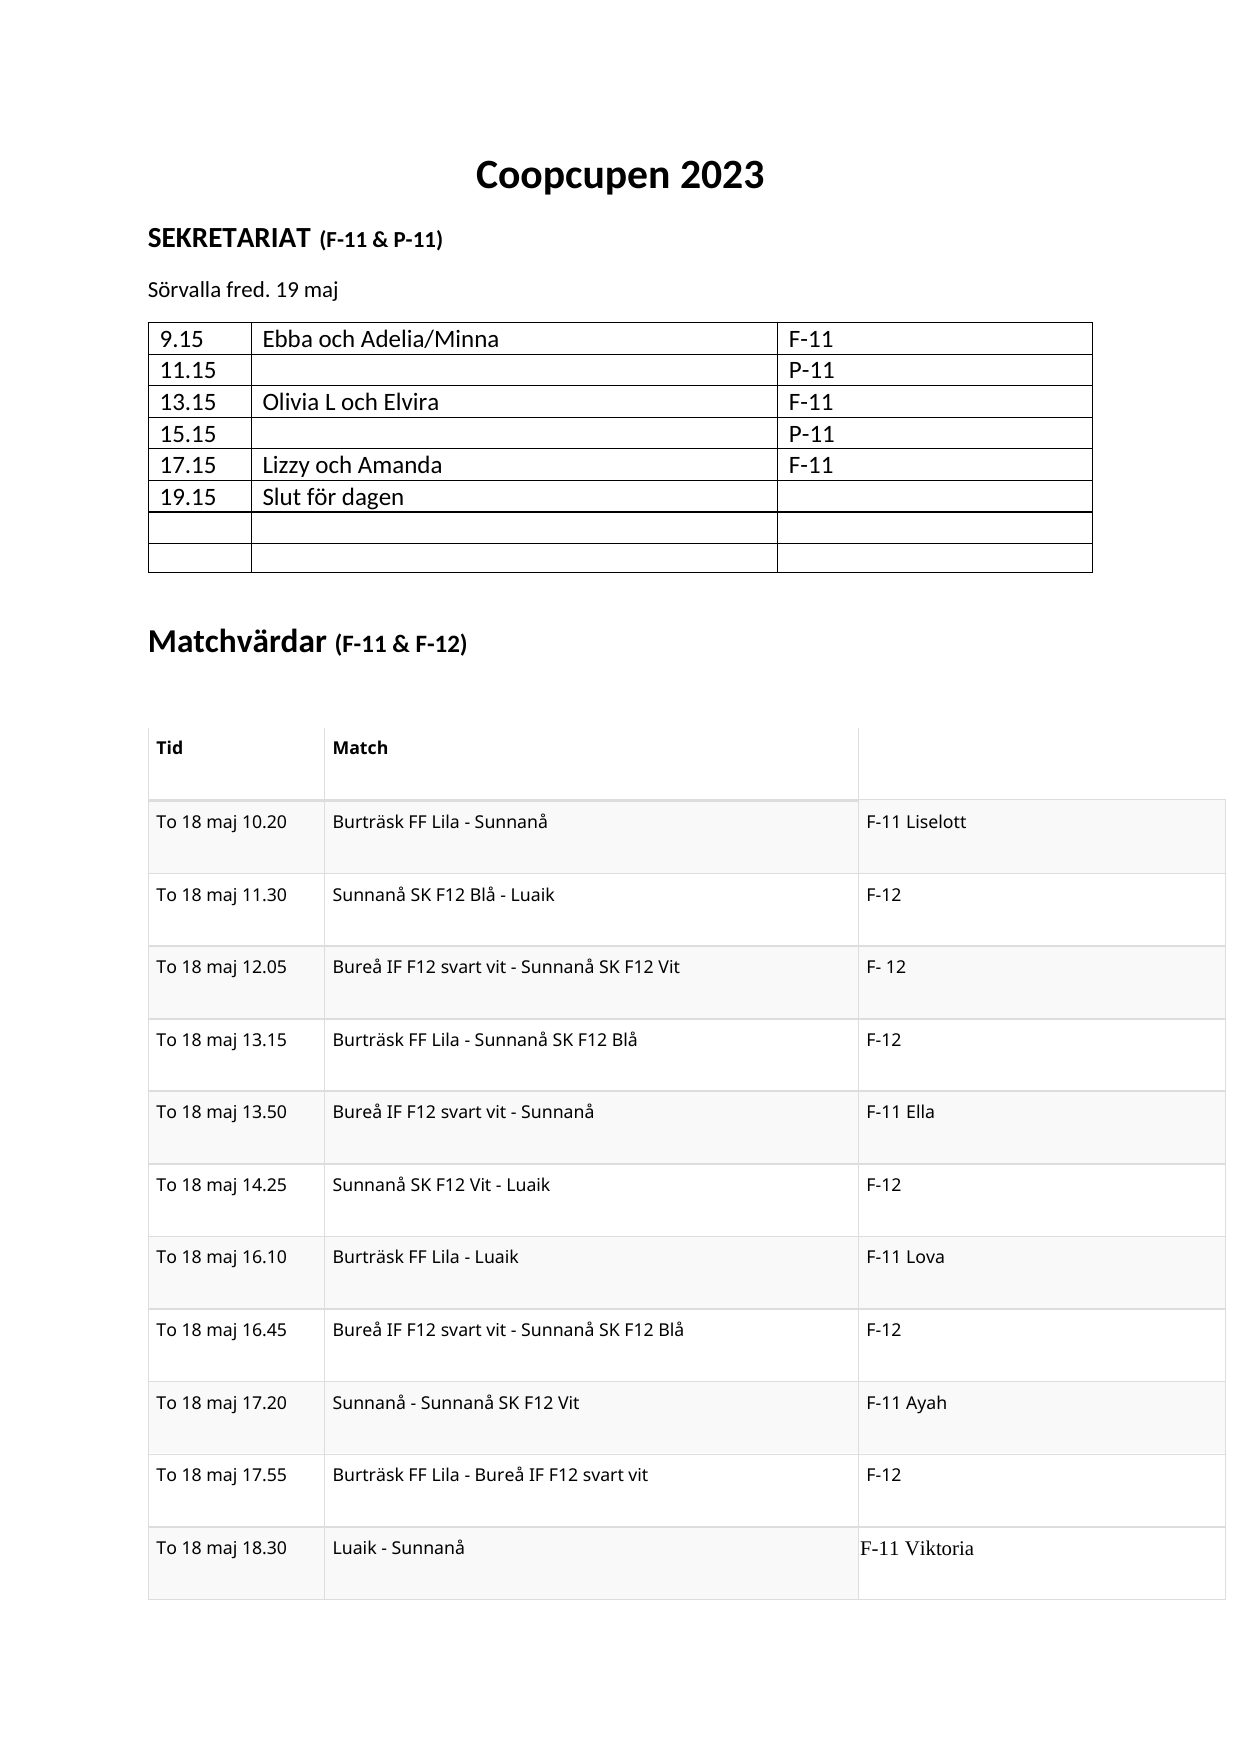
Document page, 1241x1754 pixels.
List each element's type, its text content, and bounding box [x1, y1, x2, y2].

text Matchvärdar (F-11 & F-12) [148, 620, 1093, 661]
table_cell Burträsk FF Lila - Luaik [325, 1237, 858, 1308]
table_cell Bureå IF F12 svart vit - Sunnanå SK F12 Vit [325, 947, 858, 1018]
table_cell To 18 maj 13.50 [149, 1092, 324, 1163]
table_cell [252, 355, 777, 385]
table_header 9.15 [149, 323, 251, 353]
table_cell F-12 [859, 1455, 1225, 1526]
table_cell To 18 maj 18.30 [149, 1528, 324, 1599]
table_cell F-12 [859, 874, 1225, 945]
table_header Tid [149, 728, 324, 798]
table_cell F-11 [778, 386, 1092, 417]
table_cell Lizzy och Amanda [252, 449, 777, 480]
table_cell 17.15 [149, 449, 251, 480]
table_cell Sunnanå - Sunnanå SK F12 Vit [325, 1382, 858, 1453]
table_cell F-11 Ayah [859, 1382, 1225, 1453]
table_cell 15.15 [149, 418, 251, 448]
table_cell 11.15 [149, 355, 251, 385]
table_cell Sunnanå SK F12 Blå - Luaik [325, 874, 858, 945]
table_cell [778, 513, 1092, 543]
text SEKRETARIAT (F-11 & P-11) [148, 219, 1093, 255]
table_cell Luaik - Sunnanå [325, 1528, 858, 1599]
table_header Match [325, 728, 858, 798]
table_cell To 18 maj 10.20 [149, 802, 324, 873]
table_cell P-11 [778, 418, 1092, 448]
table_cell F-11 [778, 449, 1092, 480]
table_cell Burträsk FF Lila - Bureå IF F12 svart vit [325, 1455, 858, 1526]
table_cell [778, 481, 1092, 511]
table_cell [778, 544, 1092, 572]
table_cell F-12 [859, 1310, 1225, 1381]
table_cell To 18 maj 13.15 [149, 1020, 324, 1090]
table_cell 13.15 [149, 386, 251, 417]
table_cell [149, 513, 251, 543]
table_cell F-12 [859, 1020, 1225, 1090]
table_cell Sunnanå SK F12 Vit - Luaik [325, 1165, 858, 1236]
table_header Ebba och Adelia/Minna [252, 323, 777, 353]
table_cell Slut för dagen [252, 481, 777, 511]
table_cell To 18 maj 17.20 [149, 1382, 324, 1453]
table_cell To 18 maj 17.55 [149, 1455, 324, 1526]
table_cell Olivia L och Elvira [252, 386, 777, 417]
table_cell [252, 513, 777, 543]
table_cell To 18 maj 11.30 [149, 874, 324, 945]
table_cell To 18 maj 16.10 [149, 1237, 324, 1308]
table_cell [252, 418, 777, 448]
text Coopcupen 2023 [148, 148, 1093, 198]
table_cell Burträsk FF Lila - Sunnanå SK F12 Blå [325, 1020, 858, 1090]
table_cell F-12 [859, 1165, 1225, 1236]
table_cell F-11 Lova [859, 1237, 1225, 1308]
table_cell [252, 544, 777, 572]
table_cell [149, 544, 251, 572]
table_cell Burträsk FF Lila - Sunnanå [325, 802, 858, 873]
table_cell To 18 maj 14.25 [149, 1165, 324, 1236]
table_cell F-11 Ella [859, 1092, 1225, 1163]
text Sörvalla fred. 19 maj [148, 275, 1093, 303]
table_cell P-11 [778, 355, 1092, 385]
table_cell Bureå IF F12 svart vit - Sunnanå [325, 1092, 858, 1163]
table_cell To 18 maj 12.05 [149, 947, 324, 1018]
table_cell F- 12 [859, 947, 1225, 1018]
table_cell F-11 Liselott [859, 800, 1225, 873]
table_cell Bureå IF F12 svart vit - Sunnanå SK F12 Blå [325, 1310, 858, 1381]
table_cell 19.15 [149, 481, 251, 511]
table_cell To 18 maj 16.45 [149, 1310, 324, 1381]
table_cell F-11 Viktoria [859, 1528, 1225, 1599]
table_header F-11 [778, 323, 1092, 353]
